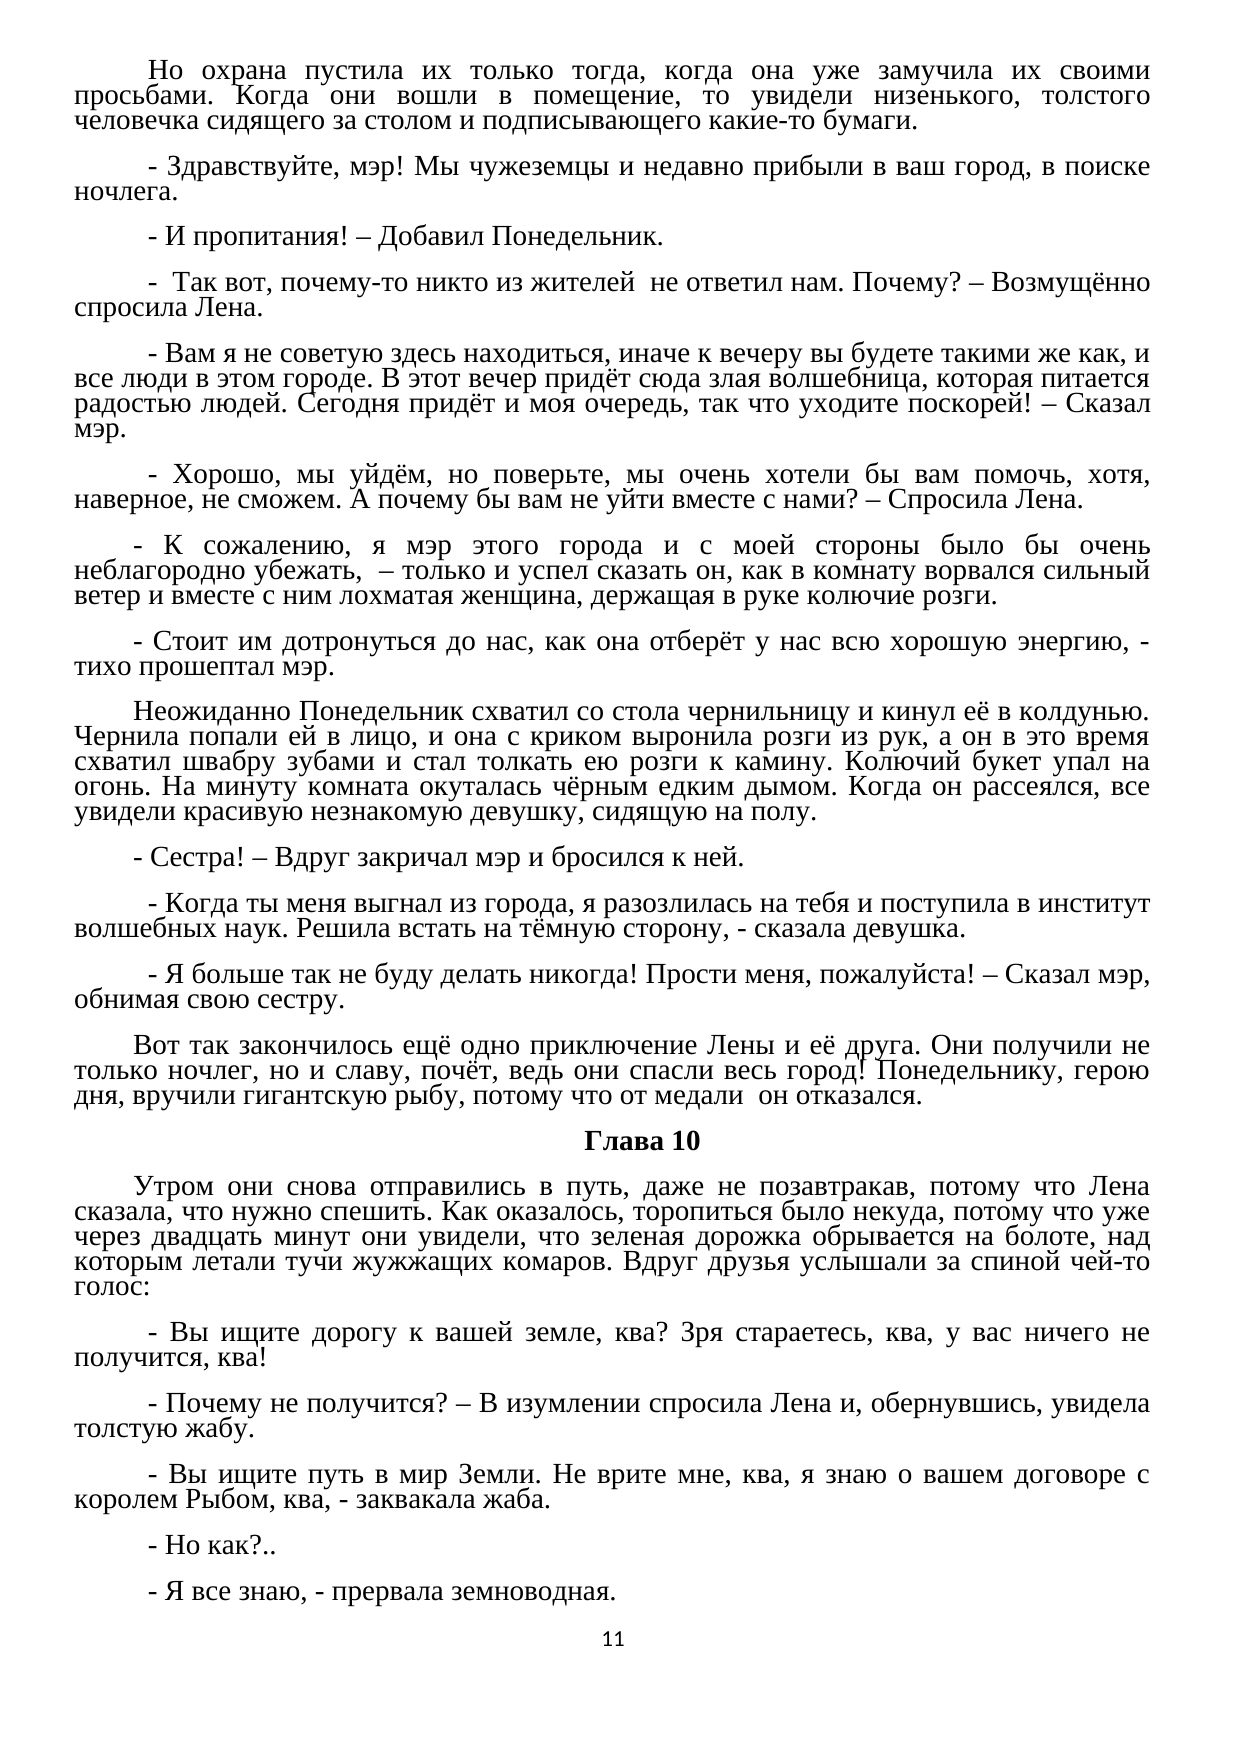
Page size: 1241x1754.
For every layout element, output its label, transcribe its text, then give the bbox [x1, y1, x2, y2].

text Но охрана пустила их только тогда, когда она уже замучила их своими просьбами. Когда они вошли в помещение, то увидели низенького, толстого человечка сидящего за столом и подписывающего какие-то бумаги. [74, 59, 1152, 134]
text - К сожалению, я мэр этого города и с моей стороны было бы очень неблагородно убежать, – только и успел сказать он, как в комнату ворвался сильный ветер и вместе с ним лохматая женщина, держащая в руке колючие розги. [74, 534, 1152, 609]
text - Вы ищите путь в мир Земли. Не врите мне, ква, я знаю о вашем договоре с королем Рыбом, ква, - заквакала жаба. [74, 1463, 1152, 1513]
text Глава 10 [74, 1130, 1152, 1155]
text - Почему не получится? – В изумлении спросила Лена и, обернувшись, увидела толстую жабу. [74, 1392, 1152, 1442]
text - Я больше так не буду делать никогда! Прости меня, пожалуйста! – Сказал мэр, обнимая свою сестру. [74, 963, 1152, 1013]
text Неожиданно Понедельник схватил со стола чернильницу и кинул её в колдунью. Чернила попали ей в лицо, и она с криком выронила розги из рук, а он в это время схватил швабру зубами и стал толкать ею розги к камину. Колючий букет упал на огонь. На минуту комната окуталась чёрным едким дымом. Когда он рассеялся, все увидели красивую незнакомую девушку, сидящую на полу. [74, 701, 1152, 826]
text - И пропитания! – Добавил Понедельник. [74, 226, 385, 251]
text - Я все знаю, - прервала земноводная. [74, 1580, 1152, 1605]
text - Хорошо, мы уйдём, но поверьте, мы очень хотели бы вам помочь, хотя, наверное, не сможем. А почему бы вам не уйти вместе с нами? – Спросила Лена. [74, 463, 1152, 513]
text - Но как?.. [74, 1534, 1152, 1559]
text - Сестра! – Вдруг закричал мэр и бросился к ней. [74, 847, 1152, 872]
text - Стоит им дотронуться до нас, как она отберёт у нас всю хорошую энергию, - тихо прошептал мэр. [74, 630, 1152, 680]
text Утром они снова отправились в путь, даже не позавтракав, потому что Лена сказала, что нужно спешить. Как оказалось, торопиться было некуда, потому что уже через двадцать минут они увидели, что зеленая дорожка обрывается на болоте, над которым летали тучи жужжащих комаров. Вдруг друзья услышали за спиной чей-то голос: [74, 1176, 1152, 1301]
text - Так вот, почему-то никто из жителей не ответил нам. Почему? – Возмущённо спросила Лена. [74, 272, 1152, 322]
text - Вам я не советую здесь находиться, иначе к вечеру вы будете такими же как, и все люди в этом городе. В этот вечер придёт сюда злая волшебница, которая питается радостью людей. Сегодня придёт и моя очередь, так что уходите поскорей! – Сказал мэр. [74, 342, 1152, 442]
text - Здравствуйте, мэр! Мы чужеземцы и недавно прибыли в ваш город, в поиске ночлега. [74, 155, 1152, 205]
text - И пропитания! – Добавил Понедельник. [395, 226, 1152, 251]
text Вот так закончилось ещё одно приключение Лены и её друга. Они получили не только ночлег, но и славу, почёт, ведь они спасли весь город! Понедельнику, герою дня, вручили гигантскую рыбу, потому что от медали он отказался. [74, 1034, 1152, 1109]
text - Вы ищите дорогу к вашей земле, ква? Зря стараетесь, ква, у вас ничего не получится, ква! [74, 1322, 1152, 1372]
text - Когда ты меня выгнал из города, я разозлилась на тебя и поступила в институт волшебных наук. Решила встать на тёмную сторону, - сказала девушка. [74, 892, 1152, 942]
